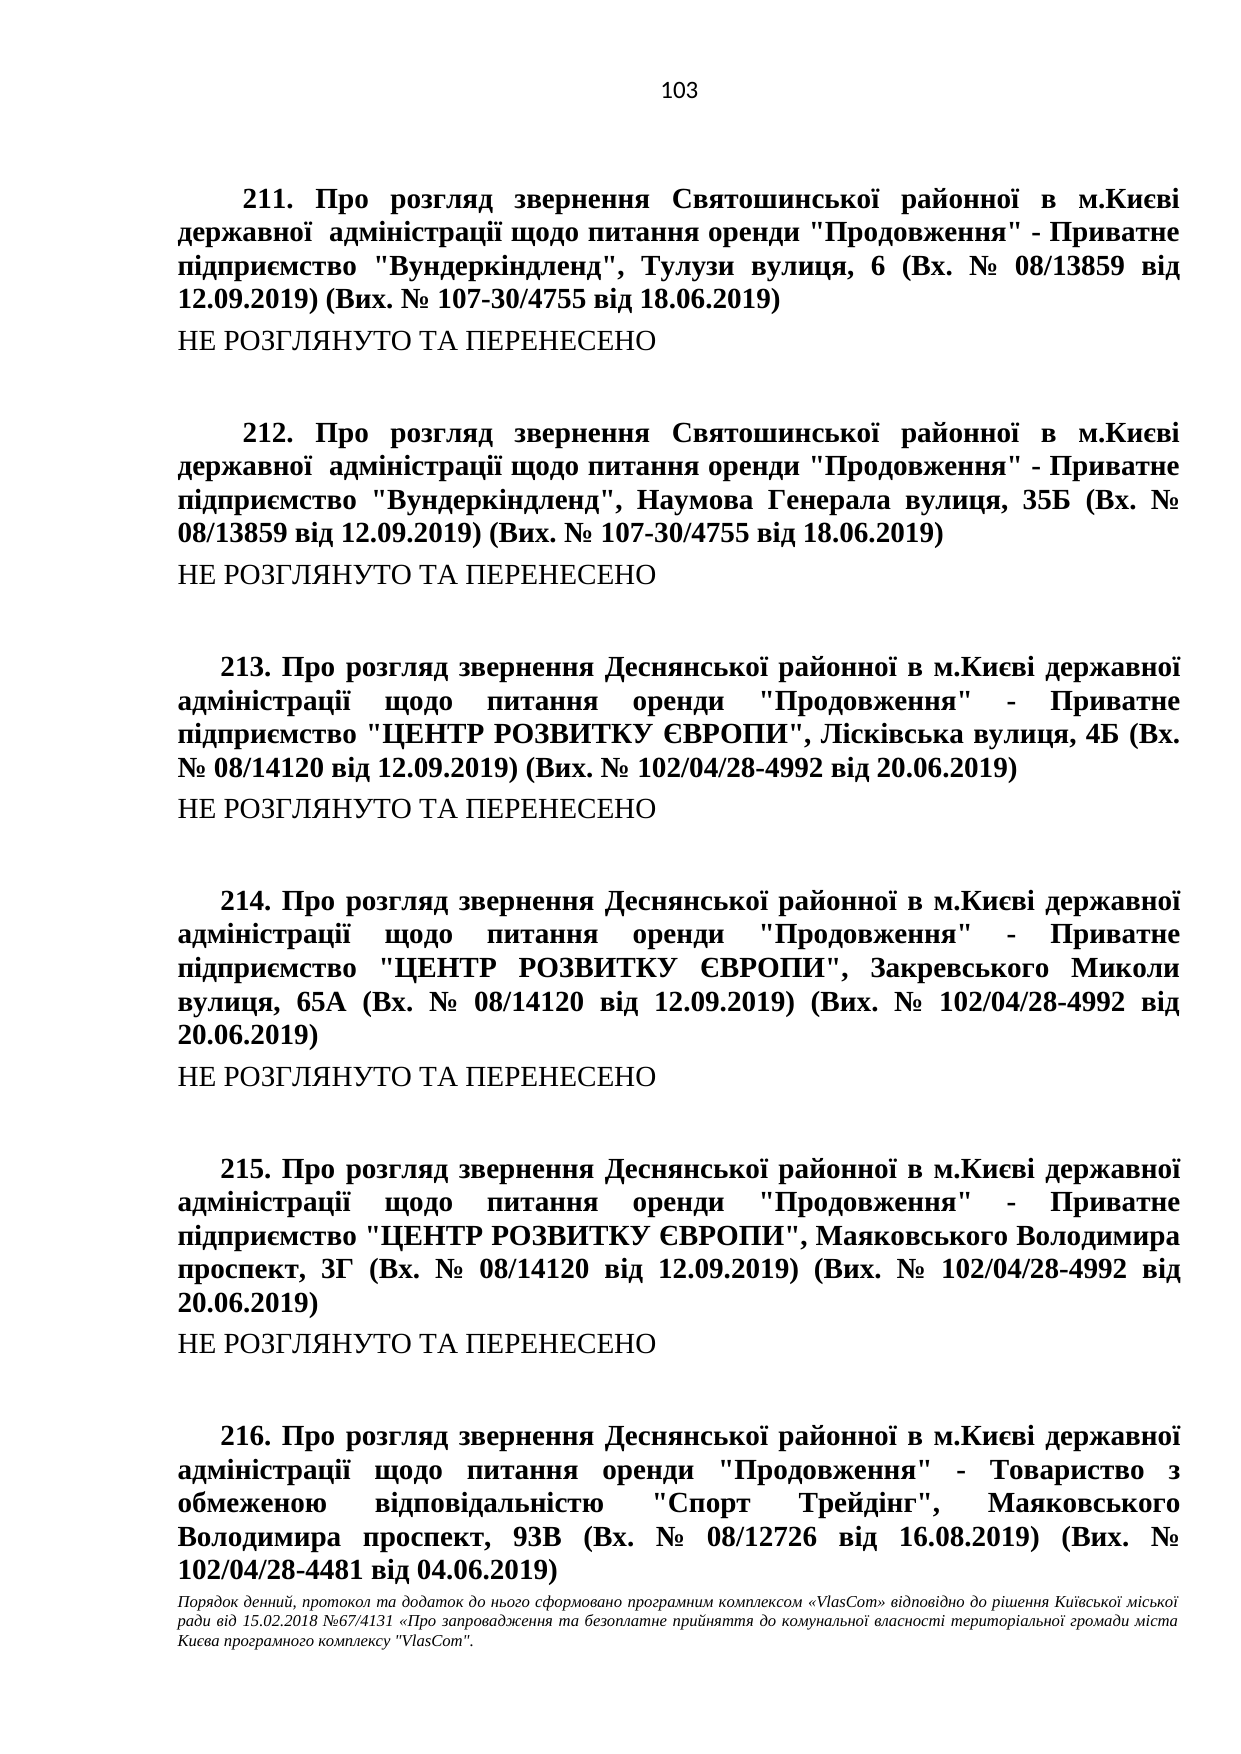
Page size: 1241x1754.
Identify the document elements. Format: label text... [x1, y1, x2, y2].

text 212. Про розгляд звернення Святошинської районної в м.Києві державної адміністрації щодо питання оренди "Продовження" - Приватне підприємство "Вундеркіндленд", Наумова Генерала вулиця, 35Б (Вх. № 08/13859 від 12.09.2019) (Вих. № 107-30/4755 від 18.06.2019) [177, 415, 1181, 549]
text НЕ РОЗГЛЯНУТО ТА ПЕРЕНЕСЕНО [177, 557, 1181, 591]
text 215. Про розгляд звернення Деснянської районної в м.Києві державної адміністрації щодо питання оренди "Продовження" - Приватне підприємство "ЦЕНТР РОЗВИТКУ ЄВРОПИ", Маяковського Володимира проспект, 3Г (Вх. № 08/14120 від 12.09.2019) (Вих. № 102/04/28-4992 від 20.06.2019) [177, 1151, 1181, 1318]
text НЕ РОЗГЛЯНУТО ТА ПЕРЕНЕСЕНО [177, 1326, 1181, 1360]
text 214. Про розгляд звернення Деснянської районної в м.Києві державної адміністрації щодо питання оренди "Продовження" - Приватне підприємство "ЦЕНТР РОЗВИТКУ ЄВРОПИ", Закревського Миколи вулиця, 65А (Вх. № 08/14120 від 12.09.2019) (Вих. № 102/04/28-4992 від 20.06.2019) [177, 883, 1181, 1051]
text 216. Про розгляд звернення Деснянської районної в м.Києві державної адміністрації щодо питання оренди "Продовження" - Товариство з обмеженою відповідальністю "Спорт Трейдінг", Маяковського Володимира проспект, 93В (Вх. № 08/12726 від 16.08.2019) (Вих. № 102/04/28-4481 від 04.06.2019) [177, 1418, 1181, 1586]
text 211. Про розгляд звернення Святошинської районної в м.Києві державної адміністрації щодо питання оренди "Продовження" - Приватне підприємство "Вундеркіндленд", Тулузи вулиця, 6 (Вх. № 08/13859 від 12.09.2019) (Вих. № 107-30/4755 від 18.06.2019) [177, 181, 1181, 315]
text НЕ РОЗГЛЯНУТО ТА ПЕРЕНЕСЕНО [177, 1059, 1181, 1092]
text 213. Про розгляд звернення Деснянської районної в м.Києві державної адміністрації щодо питання оренди "Продовження" - Приватне підприємство "ЦЕНТР РОЗВИТКУ ЄВРОПИ", Лісківська вулиця, 4Б (Вх. № 08/14120 від 12.09.2019) (Вих. № 102/04/28-4992 від 20.06.2019) [177, 649, 1181, 783]
text НЕ РОЗГЛЯНУТО ТА ПЕРЕНЕСЕНО [177, 791, 1181, 824]
text НЕ РОЗГЛЯНУТО ТА ПЕРЕНЕСЕНО [177, 323, 1181, 356]
